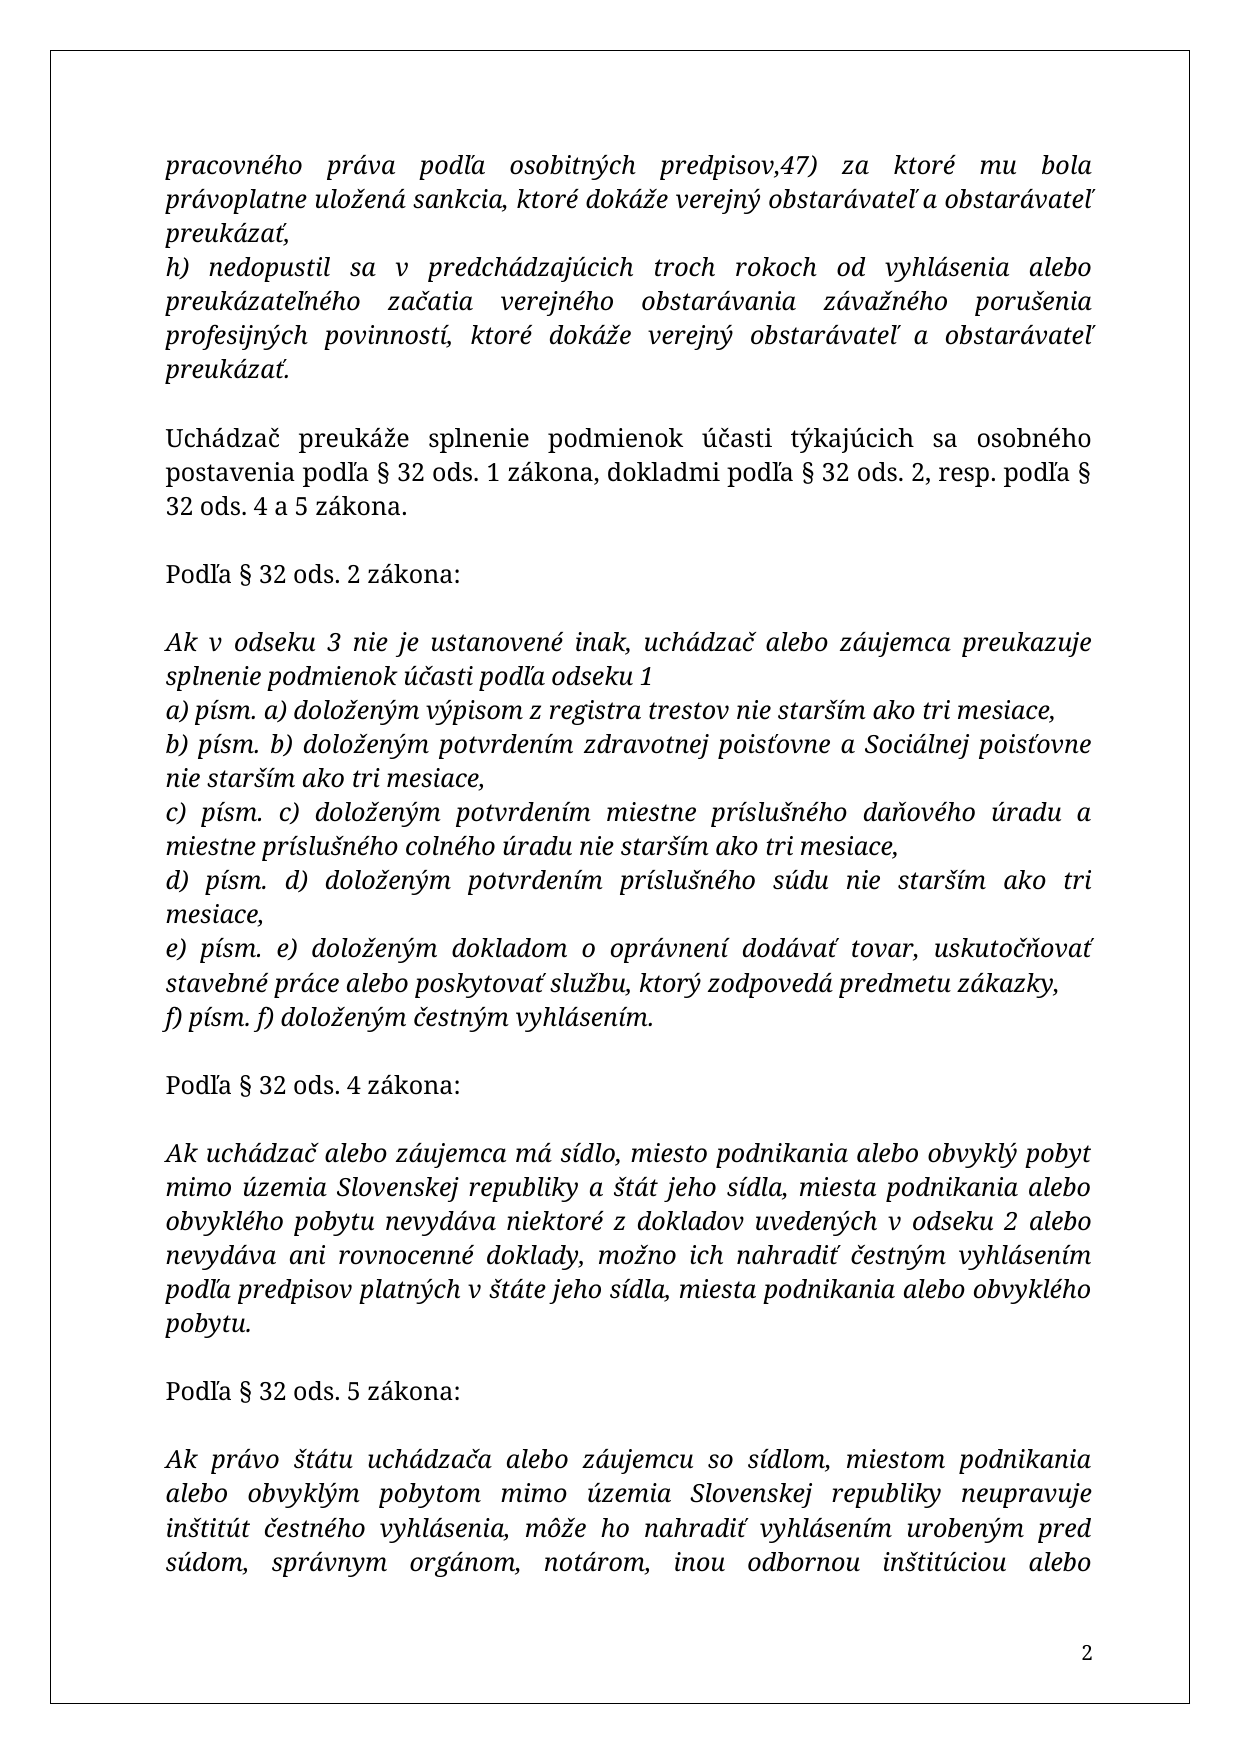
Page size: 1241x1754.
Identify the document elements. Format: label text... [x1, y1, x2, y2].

text b) písm. b) doloženým potvrdením zdravotnej poisťovne a Sociálnej poisťovne nie starším ako tri mesiace, [165, 727, 1093, 795]
text Podľa § 32 ods. 2 zákona: [165, 556, 1093, 591]
text a) písm. a) doloženým výpisom z registra trestov nie starším ako tri mesiace, [165, 693, 1093, 727]
text f) písm. f) doloženým čestným vyhlásením. [165, 999, 1093, 1033]
text h) nedopustil sa v predchádzajúcich troch rokoch od vyhlásenia alebo preukázateľného začatia verejného obstarávania závažného porušenia profesijných povinností, ktoré dokáže verejný obstarávateľ a obstarávateľ preukázať. [165, 250, 1093, 386]
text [165, 148, 1093, 250]
text Ak v odseku 3 nie je ustanovené inak, uchádzač alebo záujemca preukazuje splnenie podmienok účasti podľa odseku 1 [165, 624, 1093, 693]
text Podľa § 32 ods. 5 zákona: [165, 1374, 1093, 1408]
text Podľa § 32 ods. 4 zákona: [165, 1067, 1093, 1101]
text e) písm. e) doloženým dokladom o oprávnení dodávať tovar, uskutočňovať stavebné práce alebo poskytovať službu, ktorý zodpovedá predmetu zákazky, [165, 931, 1093, 999]
text Ak uchádzač alebo záujemca má sídlo, miesto podnikania alebo obvyklý pobyt mimo územia Slovenskej republiky a štát jeho sídla, miesta podnikania alebo obvyklého pobytu nevydáva niektoré z dokladov uvedených v odseku 2 alebo nevydáva ani rovnocenné doklady, možno ich nahradiť čestným vyhlásením podľa predpisov platných v štáte jeho sídla, miesta podnikania alebo obvyklého pobytu. [165, 1136, 1093, 1340]
text Uchádzač preukáže splnenie podmienok účasti týkajúcich sa osobného postavenia podľa § 32 ods. 1 zákona, dokladmi podľa § 32 ods. 2, resp. podľa § 32 ods. 4 a 5 zákona. [165, 420, 1093, 522]
text d) písm. d) doloženým potvrdením príslušného súdu nie starším ako tri mesiace, [165, 863, 1093, 931]
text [165, 1442, 1093, 1578]
text c) písm. c) doloženým potvrdením miestne príslušného daňového úradu a miestne príslušného colného úradu nie starším ako tri mesiace, [165, 795, 1093, 863]
